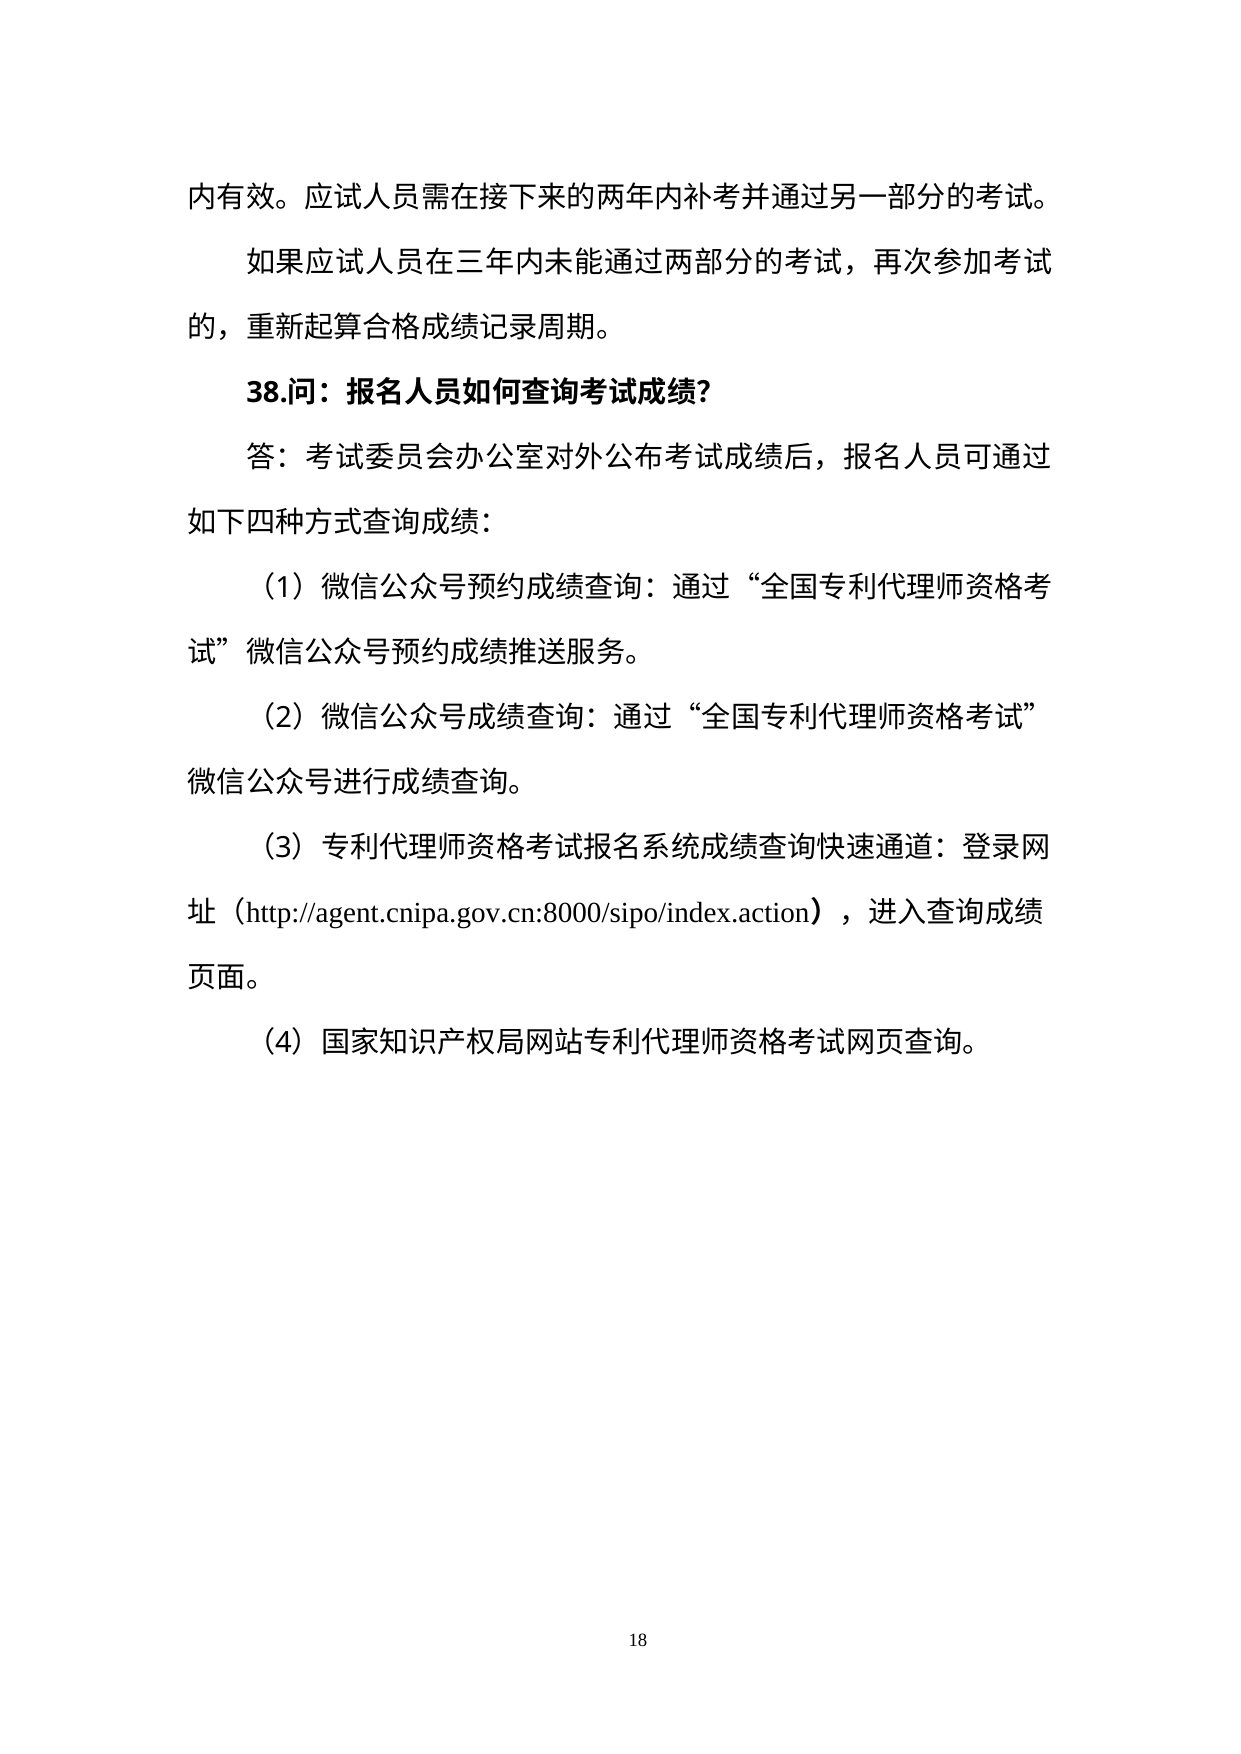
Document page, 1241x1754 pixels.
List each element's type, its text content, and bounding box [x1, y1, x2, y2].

text 答：考试委员会办公室对外公布考试成绩后，报名人员可通过如下四种方式查询成绩： [187, 422, 1053, 552]
text 如果应试人员在三年内未能通过两部分的考试，再次参加考试的，重新起算合格成绩记录周期。 [187, 227, 1053, 357]
text （1）微信公众号预约成绩查询：通过“全国专利代理师资格考试”微信公众号预约成绩推送服务。 [187, 552, 1053, 682]
text （3）专利代理师资格考试报名系统成绩查询快速通道：登录网址（http://agent.cnipa.gov.cn:8000/sipo/index.action），进入查询成绩页面。 [187, 812, 1053, 1007]
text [187, 162, 1053, 227]
text 38.问：报名人员如何查询考试成绩？ [187, 357, 1053, 422]
text （4）国家知识产权局网站专利代理师资格考试网页查询。 [187, 1007, 1053, 1072]
text （2）微信公众号成绩查询：通过“全国专利代理师资格考试”微信公众号进行成绩查询。 [187, 682, 1053, 812]
